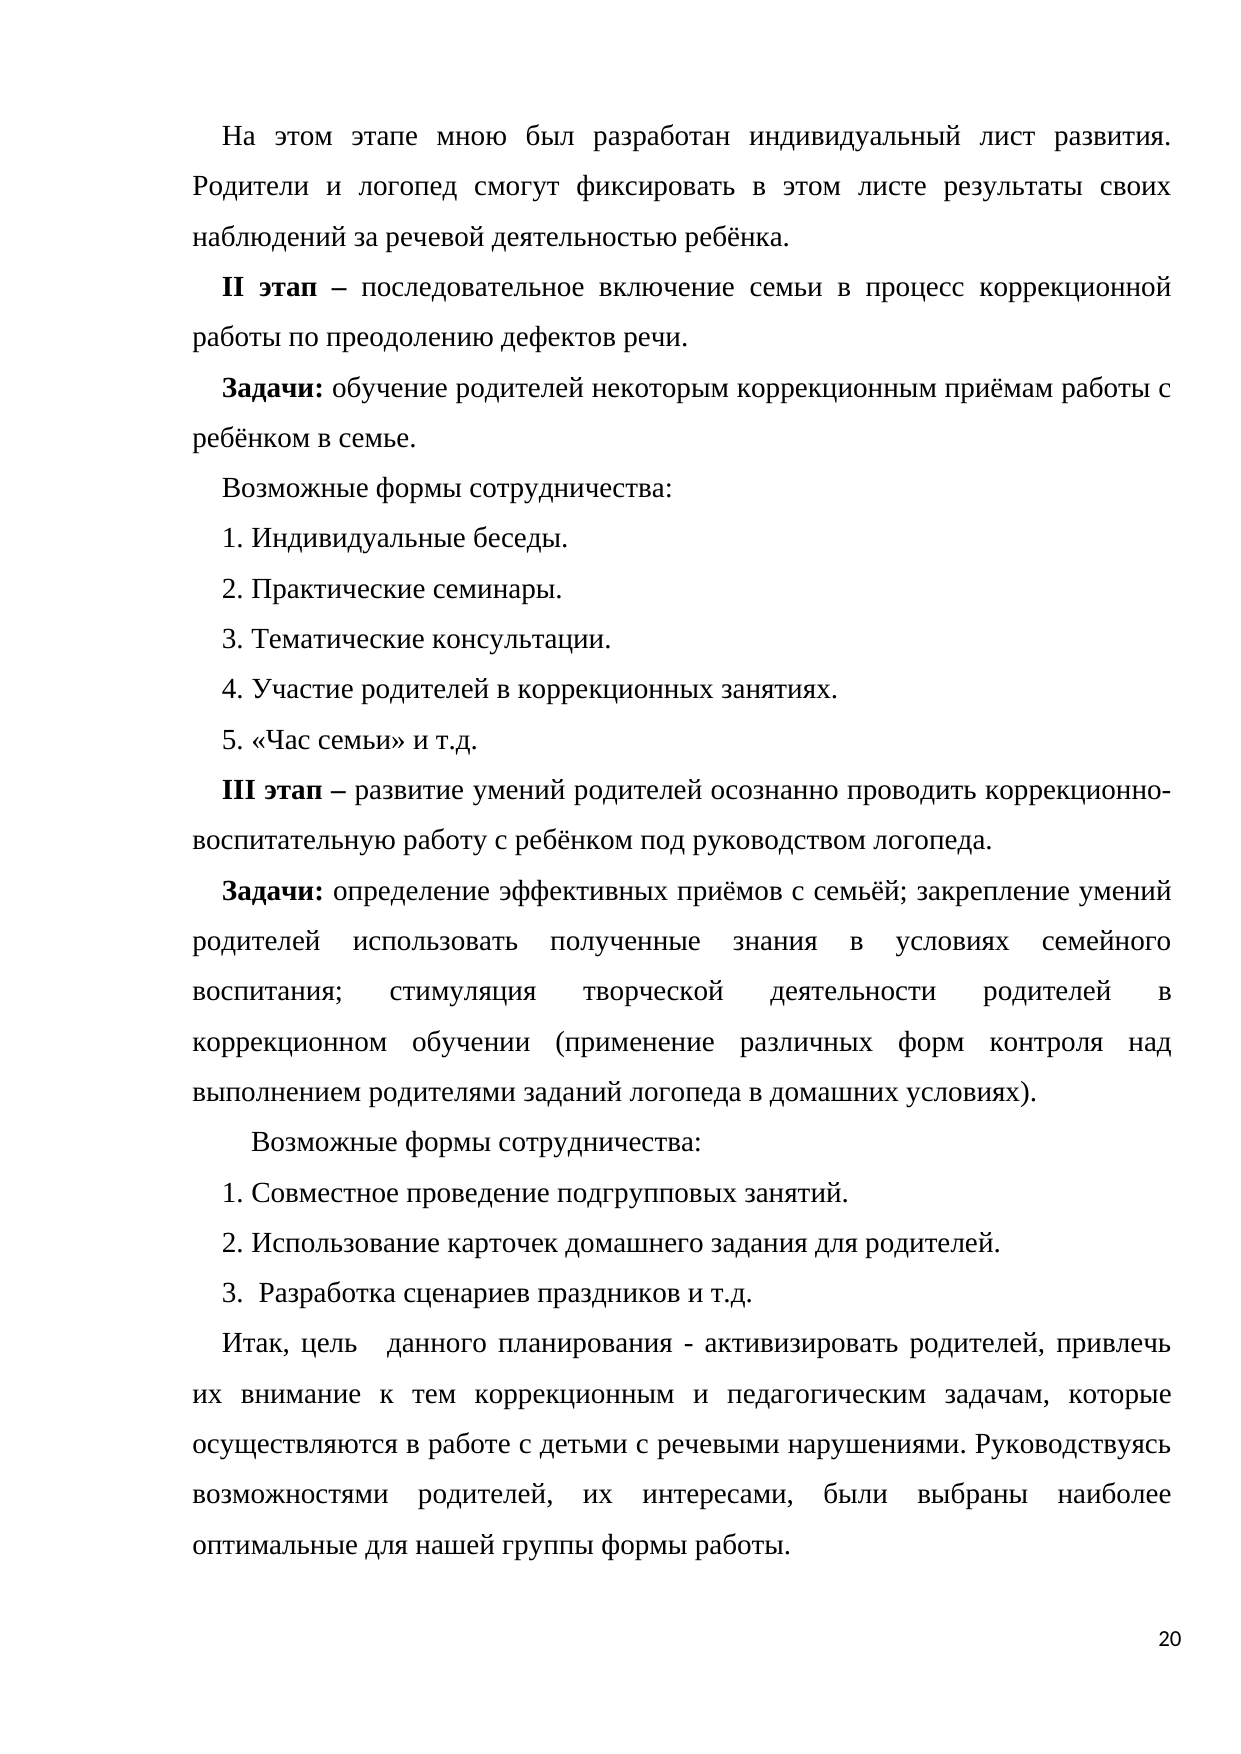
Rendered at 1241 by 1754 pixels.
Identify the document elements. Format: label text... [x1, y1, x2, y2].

text Возможные формы сотрудничества: [192, 470, 1172, 504]
text Задачи: определение эффективных приёмов с семьёй; закрепление умений родителей использовать полученные знания в условиях семейного воспитания; стимуляция творческой деятельности родителей в коррекционном обучении (применение различных форм контроля над выполнением родителями заданий логопеда в домашних условиях). [192, 873, 1172, 1108]
list Тематические консультации. [192, 621, 1172, 655]
list Участие родителей в коррекционных занятиях. [192, 672, 1172, 705]
text Итак, цель данного планирования - активизировать родителей, привлечь их внимание к тем коррекционным и педагогическим задачам, которые осуществляются в работе с детьми с речевыми нарушениями. Руководствуясь возможностями родителей, их интересами, были выбраны наиболее оптимальные для нашей группы формы работы. [192, 1326, 1172, 1560]
list Индивидуальные беседы. [192, 521, 1172, 554]
text II этап – последовательное включение семьи в процесс коррекционной работы по преодолению дефектов речи. [192, 269, 1172, 353]
list Разработка сценариев праздников и т.д. [192, 1275, 1172, 1309]
text Возможные формы сотрудничества: [192, 1124, 1172, 1158]
text Задачи: обучение родителей некоторым коррекционным приёмам работы с ребёнком в семье. [192, 370, 1172, 453]
list Практические семинары. [192, 571, 1172, 604]
text III этап – развитие умений родителей осознанно проводить коррекционно-воспитательную работу с ребёнком под руководством логопеда. [192, 772, 1172, 856]
list Использование карточек домашнего задания для родителей. [192, 1225, 1172, 1258]
list «Час семьи» и т.д. [192, 722, 1172, 755]
list Совместное проведение подгрупповых занятий. [192, 1175, 1172, 1208]
text На этом этапе мною был разработан индивидуальный лист развития. Родители и логопед смогут фиксировать в этом листе результаты своих наблюдений за речевой деятельностью ребёнка. [192, 118, 1172, 252]
